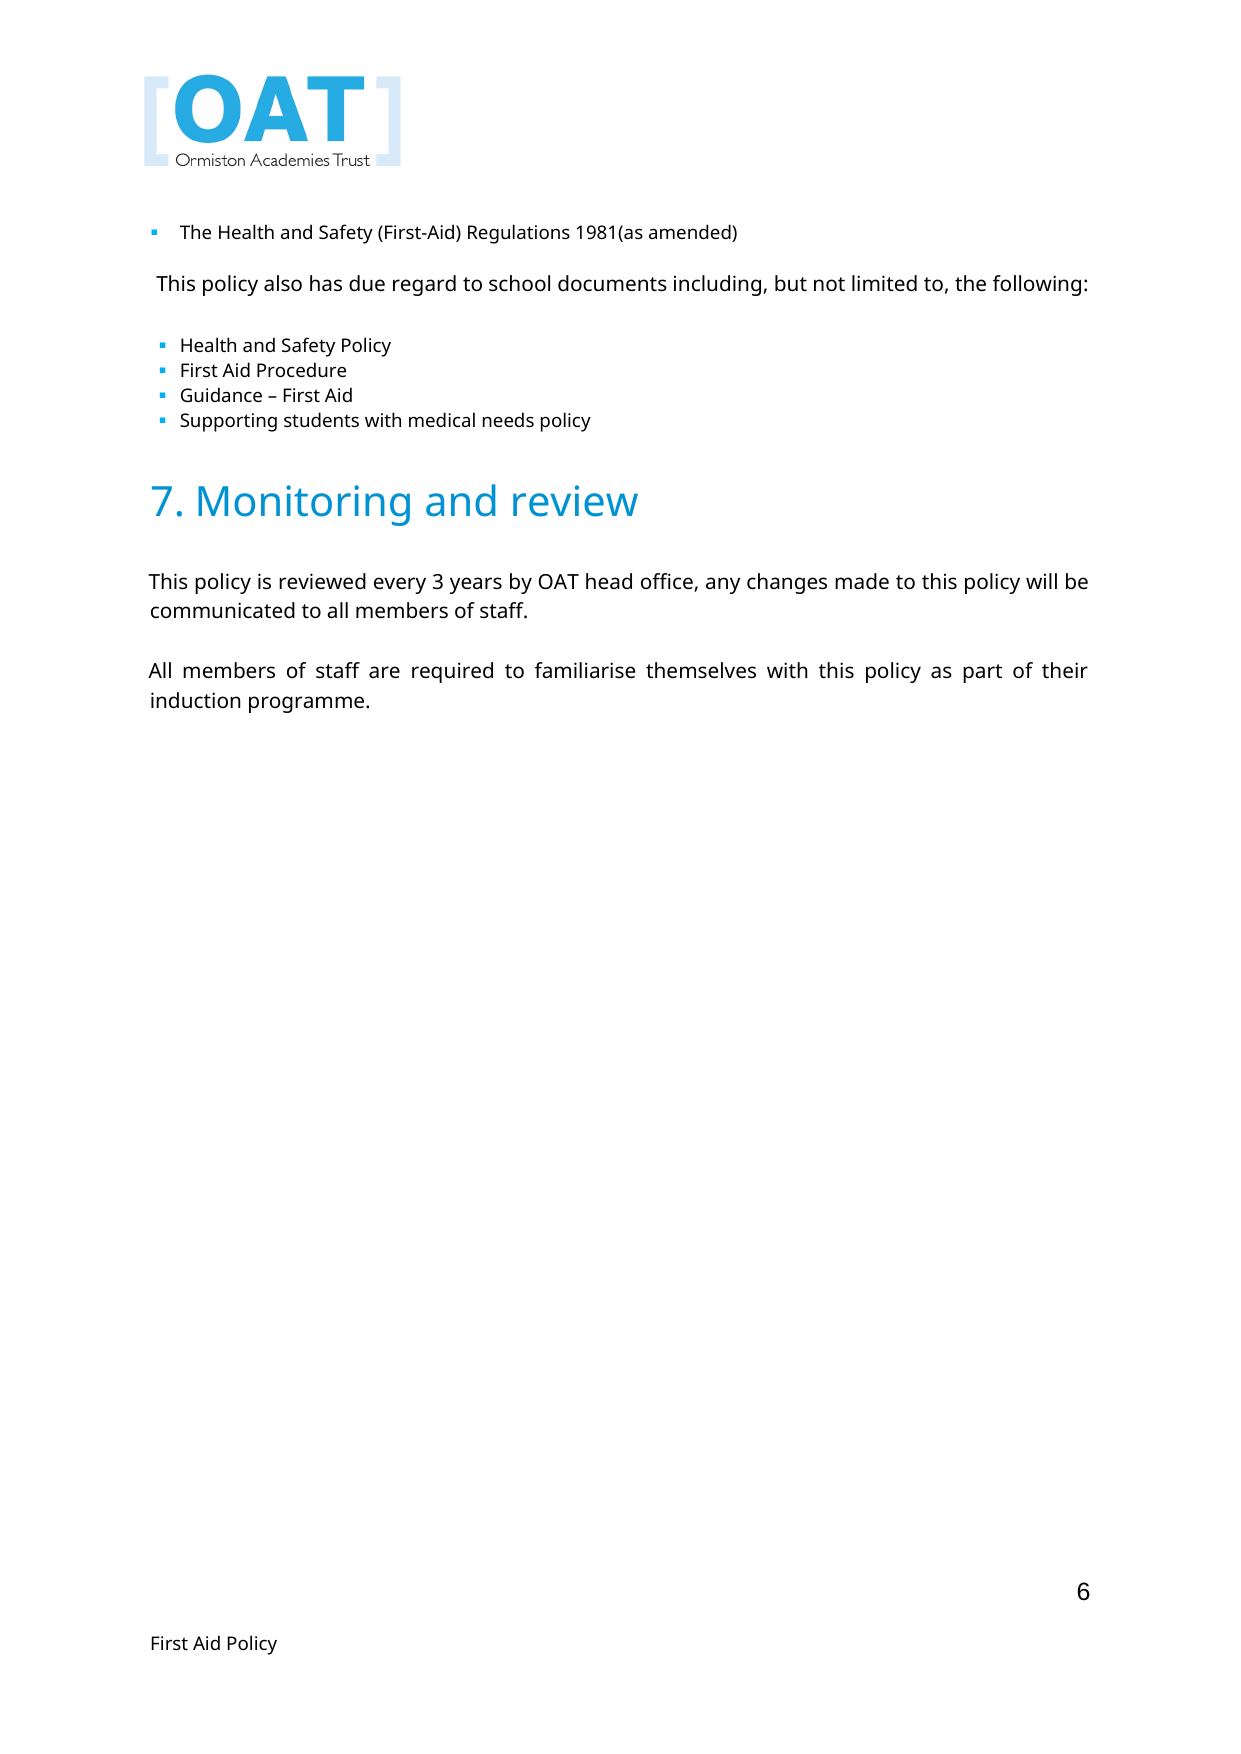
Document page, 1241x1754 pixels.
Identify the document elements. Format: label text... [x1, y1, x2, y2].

list The Health and Safety (First-Aid) Regulations 1981(as amended) [150, 150, 1090, 244]
text All members of staff are required to familiarise themselves with this policy as part of their induction programme. [148, 656, 1090, 714]
list Guidance – First Aid [158, 383, 1090, 408]
picture [59, 0, 434, 220]
text This policy also has due regard to school documents including, but not limited to, the following: [150, 269, 1090, 298]
text This policy is reviewed every 3 years by OAT head office, any changes made to this policy will be communicated to all members of staff. [148, 567, 1090, 625]
list First Aid Procedure [158, 358, 1090, 383]
list Supporting students with medical needs policy [158, 408, 1090, 433]
list Health and Safety Policy [158, 333, 1090, 358]
list Monitoring and review [150, 483, 1090, 524]
